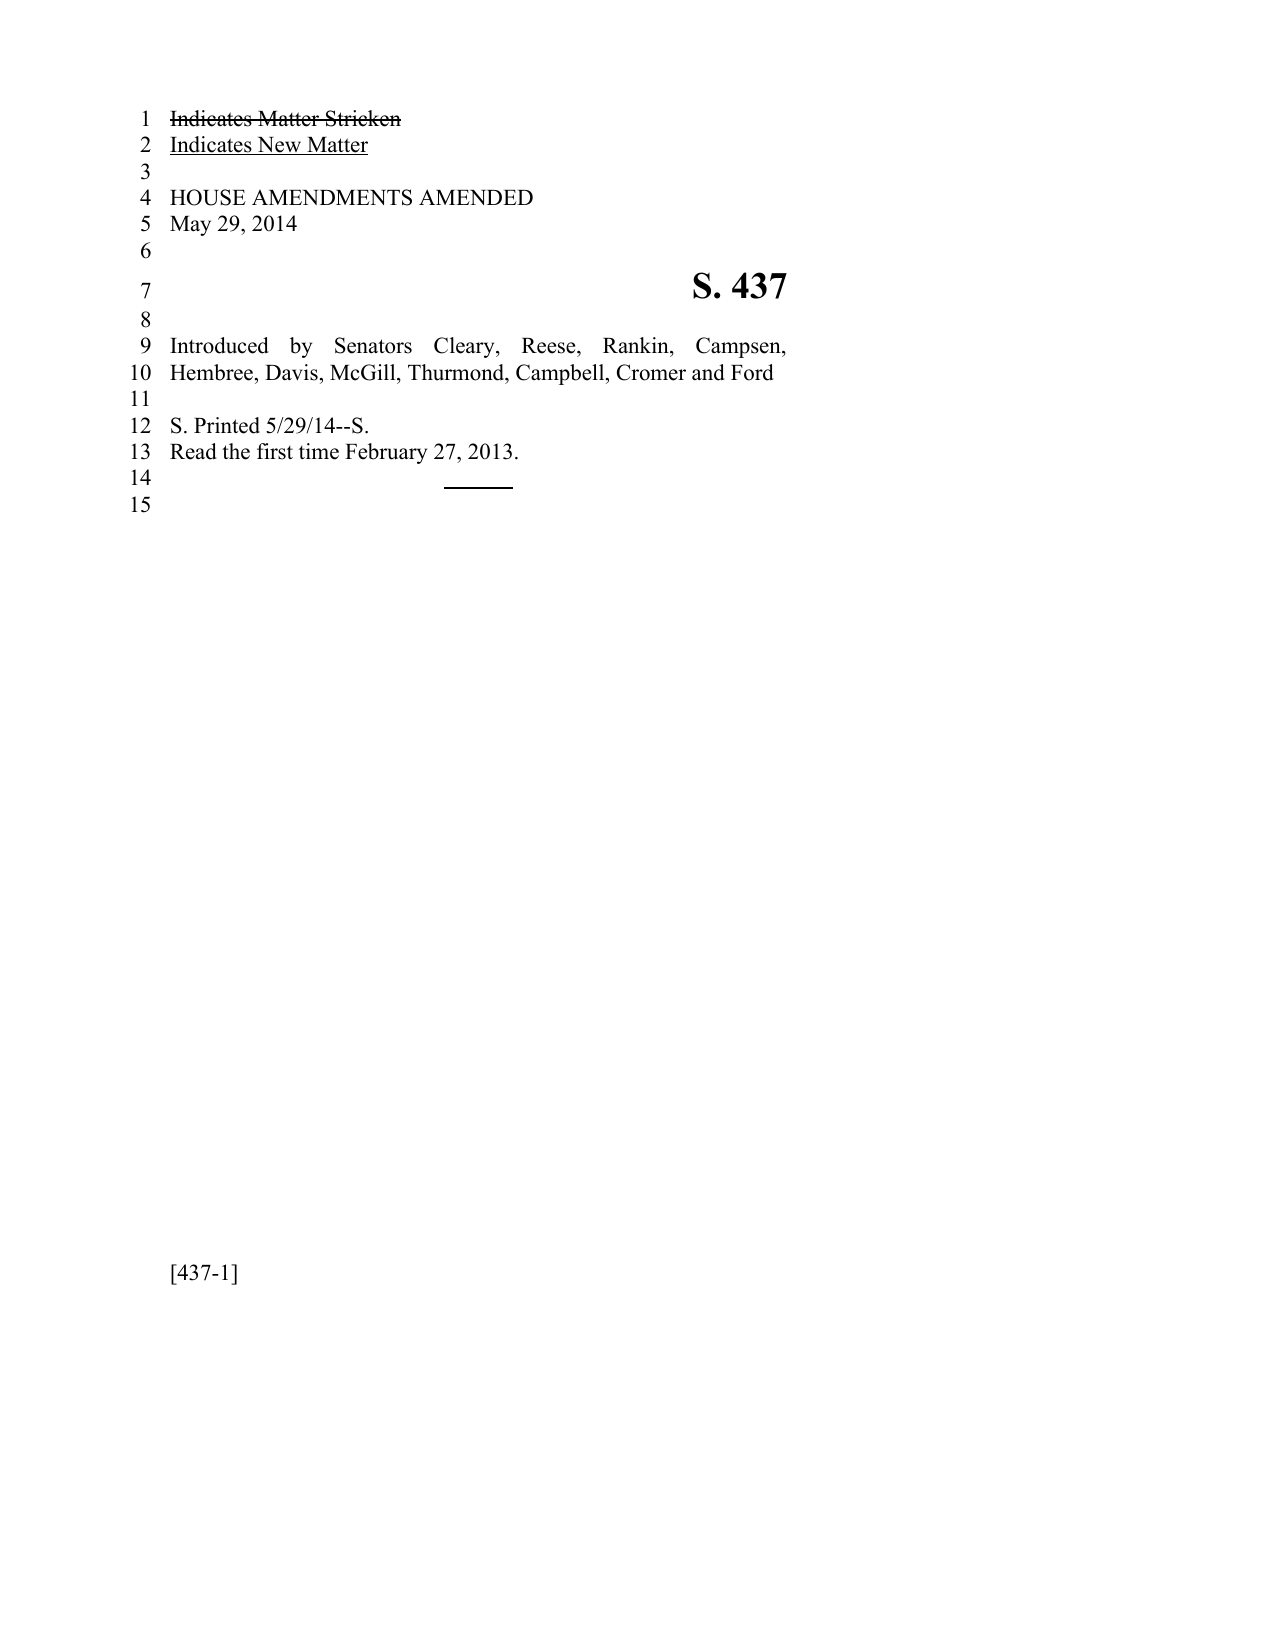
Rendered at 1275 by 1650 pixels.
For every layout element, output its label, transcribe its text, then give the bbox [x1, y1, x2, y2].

text Introduced by Senators Cleary, Reese, Rankin, Campsen, Hembree, Davis, McGill, Thurmond, Campbell, Cromer and Ford [169, 333, 787, 385]
text HOUSE AMENDMENTS AMENDED [169, 184, 787, 210]
text S. Printed 5/29/14--S. [169, 412, 787, 438]
text S. 437 [169, 263, 787, 306]
text May 29, 2014 [169, 210, 787, 237]
text Indicates New Matter [169, 131, 787, 158]
text Indicates Matter Stricken [169, 105, 787, 131]
text Read the first time February 27, 2013. [169, 438, 787, 464]
